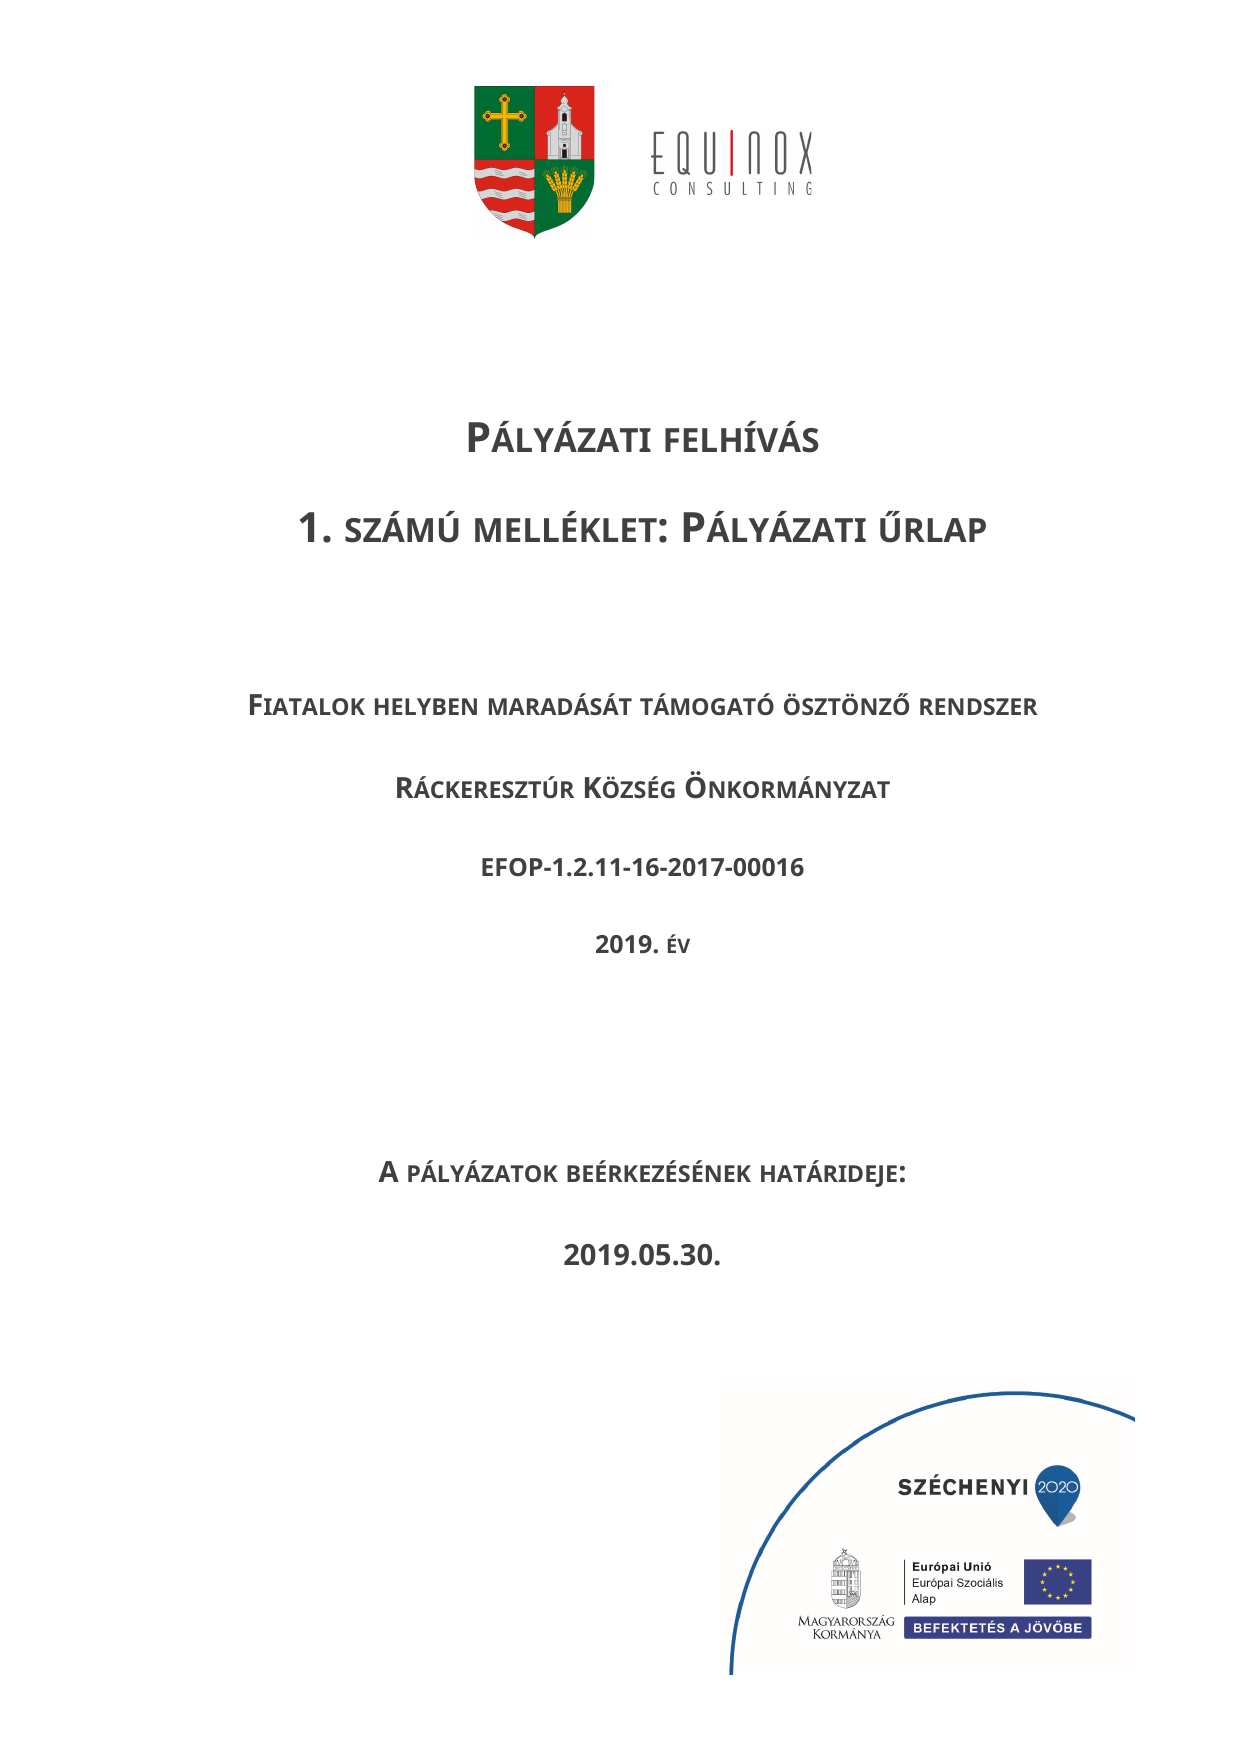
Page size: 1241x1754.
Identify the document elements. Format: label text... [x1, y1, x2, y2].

list Pályázati felhívás [148, 408, 1137, 464]
picture [651, 130, 812, 195]
text A pályázatok beérkezésének határideje: [148, 1151, 1137, 1191]
text Ráckeresztúr Község Önkormányzat [148, 767, 1137, 807]
text 2019.05.30. [148, 1234, 1137, 1274]
text EFOP-1.2.11-16-2017-00016 [148, 850, 1137, 884]
picture [719, 1378, 1138, 1681]
picture [474, 86, 595, 239]
list 1. számú melléklet: Pályázati űrlap [148, 498, 1137, 555]
text Fiatalok helyben maradását támogató ösztönző rendszer [148, 684, 1137, 723]
text 2019. év [148, 927, 1137, 961]
